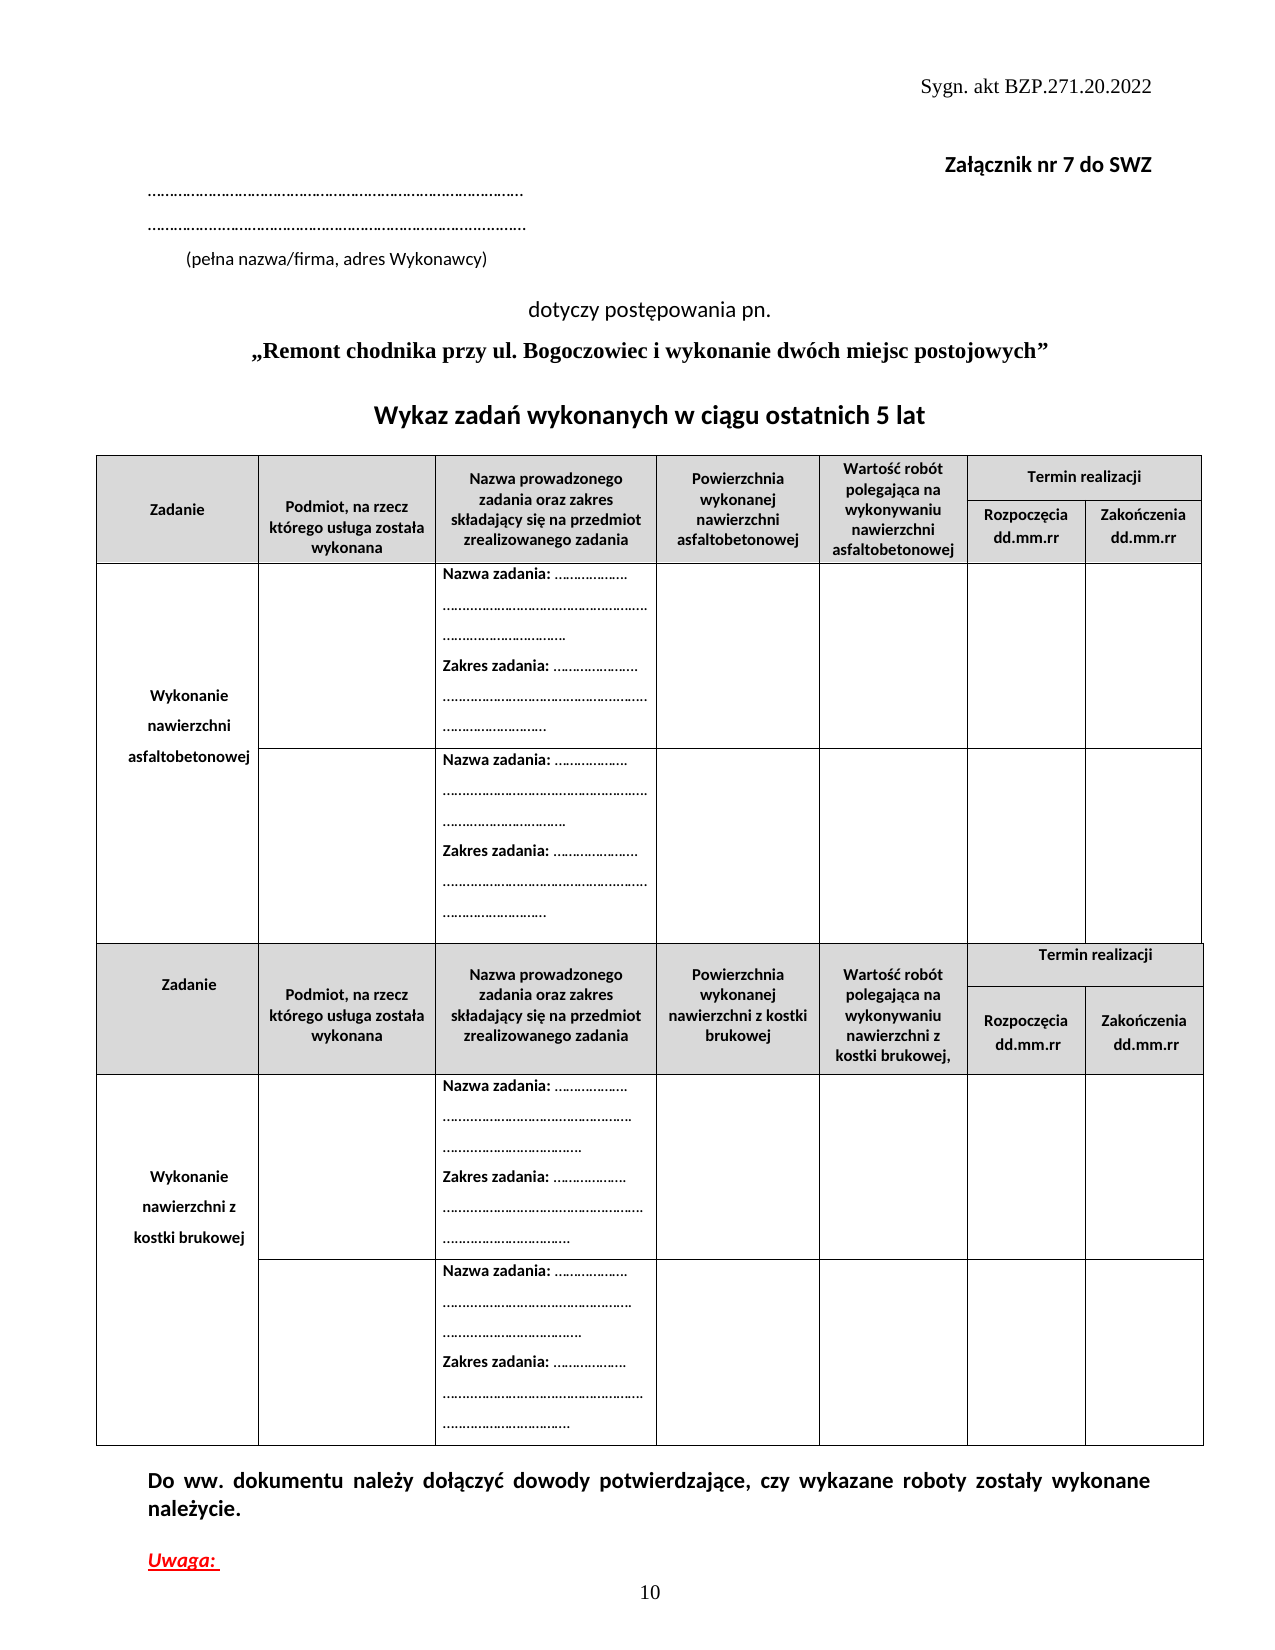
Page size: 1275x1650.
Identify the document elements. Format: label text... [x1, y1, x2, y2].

table_header Termin realizacji [968, 456, 1201, 500]
text …………………………………………………………………………………………..…………………………………………………..…..…… [148, 178, 532, 235]
table_header Wartość robót polegająca na wykonywaniu nawierzchni asfaltobetonowej [820, 456, 967, 562]
text Załącznik nr 7 do SWZ [148, 150, 1152, 178]
table_cell [259, 749, 435, 943]
table_cell [1086, 1260, 1203, 1445]
table_cell Zakończenia dd.mm.rr [1086, 501, 1201, 562]
table_cell Nazwa zadania: ……………….……..………………….……………….……..………………………. Zakres zadania: ……………….……..………………….………………….…..………………………. [436, 1075, 656, 1259]
table_cell [968, 1075, 1085, 1259]
table_cell Wartość robót polegająca na wykonywaniu nawierzchni z kostki brukowej, [820, 944, 967, 1074]
text dotyczy postępowania pn. [148, 295, 1152, 323]
table_cell Nazwa zadania: ……………….……..………………….……………….….…….……………………. Zakres zadania: ………………….…..………………………………….……..……………………… [436, 564, 656, 748]
text Wykaz zadań wykonanych w ciągu ostatnich 5 lat [148, 398, 1152, 431]
table_cell [657, 1260, 819, 1445]
text Do ww. dokumentu należy dołączyć dowody potwierdzające, czy wykazane roboty zostały wykonane należycie. [148, 1466, 1152, 1522]
table_cell [1086, 749, 1201, 943]
table_cell Wykonanie nawierzchni asfaltobetonowej [97, 564, 258, 943]
table_cell [820, 1075, 967, 1259]
table_cell [968, 1260, 1085, 1445]
table_cell [657, 564, 819, 748]
table_cell Zadanie [97, 944, 258, 1074]
table_cell Nazwa zadania: ……………….……..………………….……………….….…….……………………. Zakres zadania: ………………….…..………………………………….……..……………………… [436, 749, 656, 943]
table_cell [820, 1260, 967, 1445]
table_cell [259, 1075, 435, 1259]
table_cell Powierzchnia wykonanej nawierzchni z kostki brukowej [657, 944, 819, 1074]
table_cell [968, 749, 1085, 943]
table_cell Nazwa zadania: ……………….……..………………….……………….……..………………………. Zakres zadania: ……………….……..………………….………………….…..………………………. [436, 1260, 656, 1445]
table_header Podmiot, na rzecz którego usługa została wykonana [259, 456, 435, 562]
table_cell Podmiot, na rzecz którego usługa została wykonana [259, 944, 435, 1074]
table_cell [657, 749, 819, 943]
table_header Powierzchnia wykonanej nawierzchni asfaltobetonowej [657, 456, 819, 562]
text (pełna nazwa/firma, adres Wykonawcy) [148, 247, 532, 270]
table_cell Nazwa prowadzonego zadania oraz zakres składający się na przedmiot zrealizowanego zadania [436, 944, 656, 1074]
table_cell [820, 564, 967, 748]
table_cell Zakończenia dd.mm.rr [1086, 987, 1203, 1074]
table_header Nazwa prowadzonego zadania oraz zakres składający się na przedmiot zrealizowanego zadania [436, 456, 656, 562]
table_cell Rozpoczęcia dd.mm.rr [968, 987, 1085, 1074]
table_cell [820, 749, 967, 943]
table_cell Wykonanie nawierzchni z kostki brukowej [97, 1075, 258, 1445]
text „Remont chodnika przy ul. Bogoczowiec i wykonanie dwóch miejsc postojowych” [148, 337, 1152, 363]
table_cell Termin realizacji [968, 944, 1203, 986]
table_cell Rozpoczęcia dd.mm.rr [968, 501, 1085, 562]
table_cell [259, 564, 435, 748]
table_cell [1086, 1075, 1203, 1259]
table_cell [657, 1075, 819, 1259]
table_cell [1086, 564, 1201, 748]
text Uwaga: [148, 1548, 1152, 1573]
table_cell [968, 564, 1085, 748]
table_header Zadanie [97, 456, 258, 562]
table_cell [259, 1260, 435, 1445]
